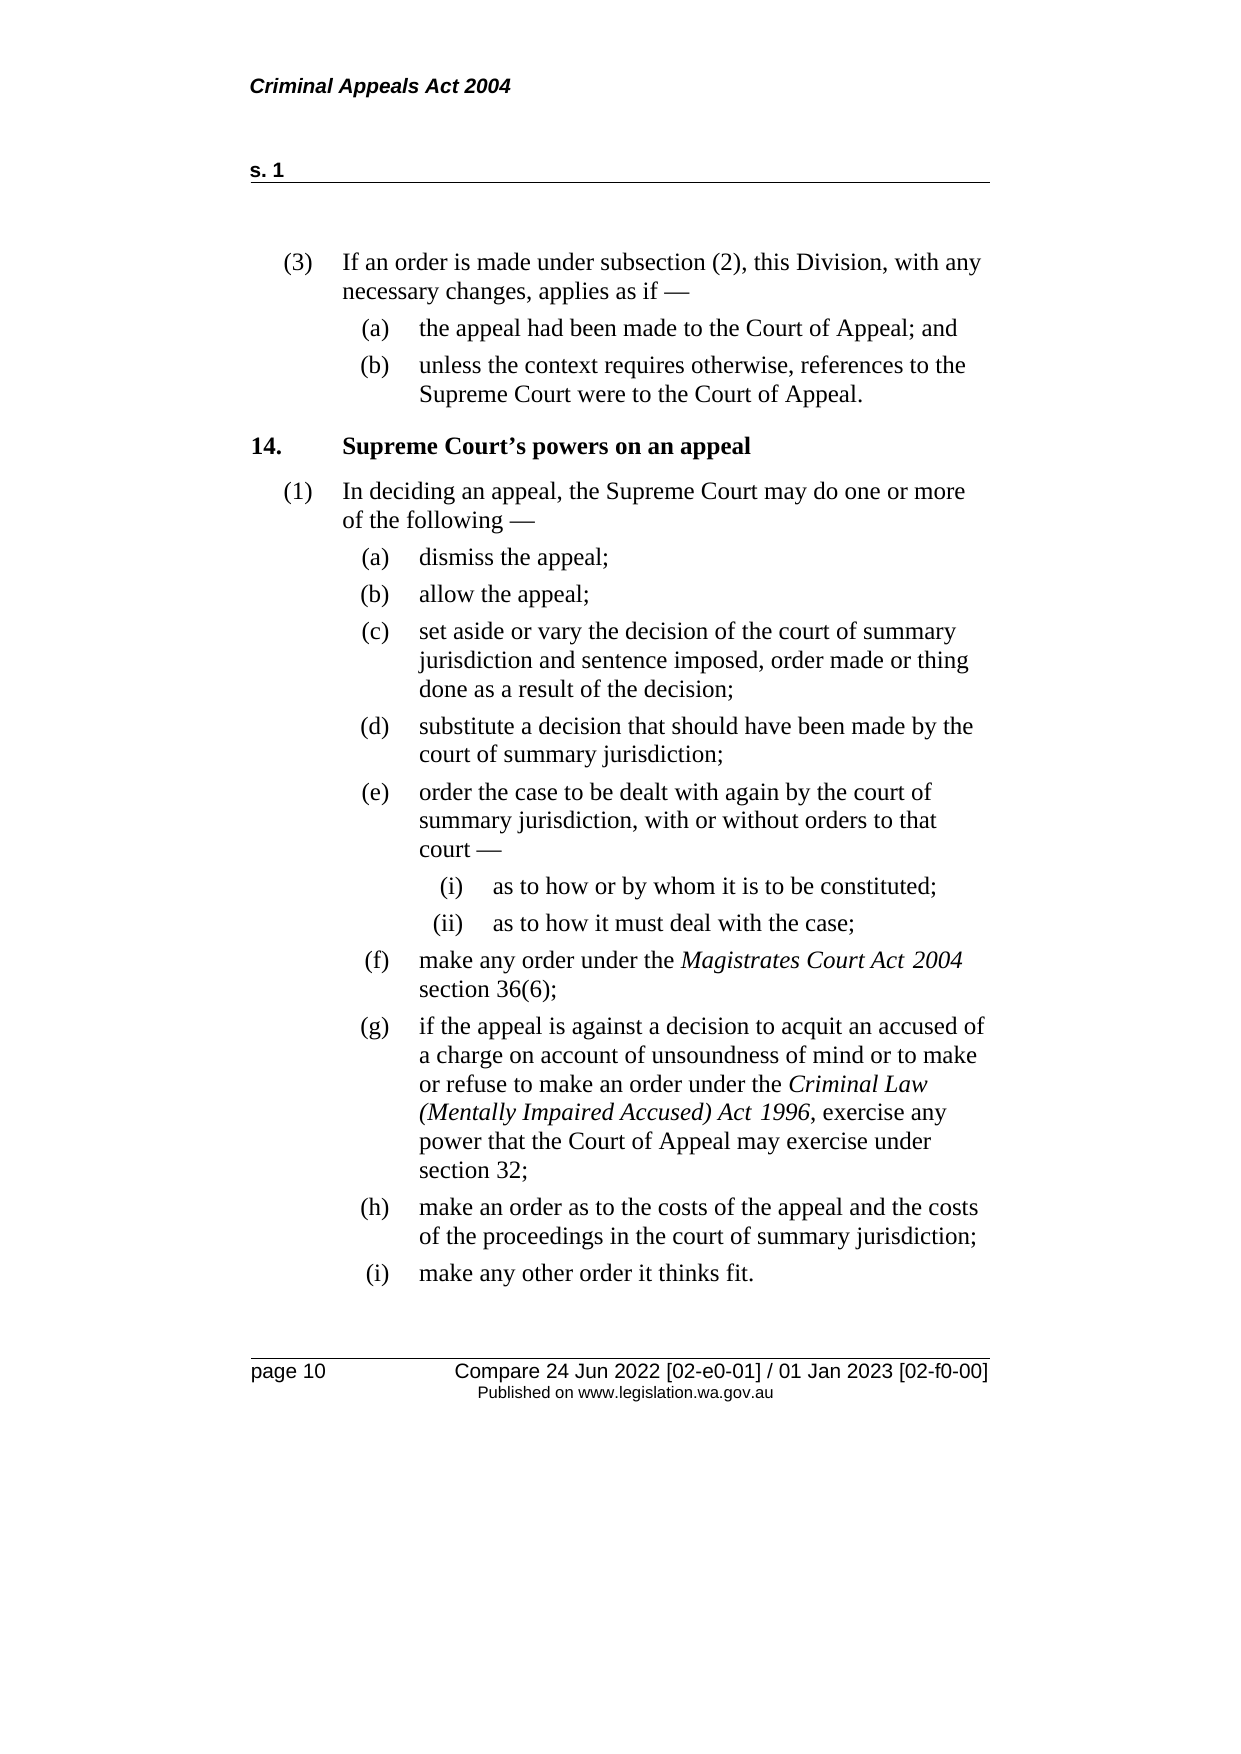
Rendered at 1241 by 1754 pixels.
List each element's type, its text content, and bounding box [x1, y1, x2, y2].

text (1) In deciding an appeal, the Supreme Court may do one or more of the following — [251, 476, 990, 534]
text (b) allow the appeal; [251, 579, 990, 608]
text (e) order the case to be dealt with again by the court of summary jurisdiction, with or without orders to that court — [251, 777, 990, 863]
text (i) make any other order it thinks fit. [251, 1258, 990, 1287]
text (d) substitute a decision that should have been made by the court of summary jurisdiction; [251, 711, 990, 768]
text (g) if the appeal is against a decision to acquit an accused of a charge on account of unsoundness of mind or to make or refuse to make an order under the Criminal Law (Mentally Impaired Accused) Act 1996, exercise any power that the Court of Appeal may exercise under section 32; [251, 1011, 990, 1184]
subtitle 14. Supreme Court’s powers on an appeal [251, 431, 990, 459]
text (h) make an order as to the costs of the appeal and the costs of the proceedings in the court of summary jurisdiction; [251, 1192, 990, 1249]
text (a) dismiss the appeal; [251, 542, 990, 571]
text (ii) as to how it must deal with the case; [251, 908, 990, 937]
text (a) the appeal had been made to the Court of Appeal; and [251, 313, 990, 342]
text (c) set aside or vary the decision of the court of summary jurisdiction and sentence imposed, order made or thing done as a result of the decision; [251, 616, 990, 702]
text (i) as to how or by whom it is to be constituted; [251, 871, 990, 900]
text (3) If an order is made under subsection (2), this Division, with any necessary changes, applies as if — [251, 247, 990, 305]
text (f) make any order under the Magistrates Court Act 2004 section 36(6); [251, 945, 990, 1003]
text (b) unless the context requires otherwise, references to the Supreme Court were to the Court of Appeal. [251, 350, 990, 408]
